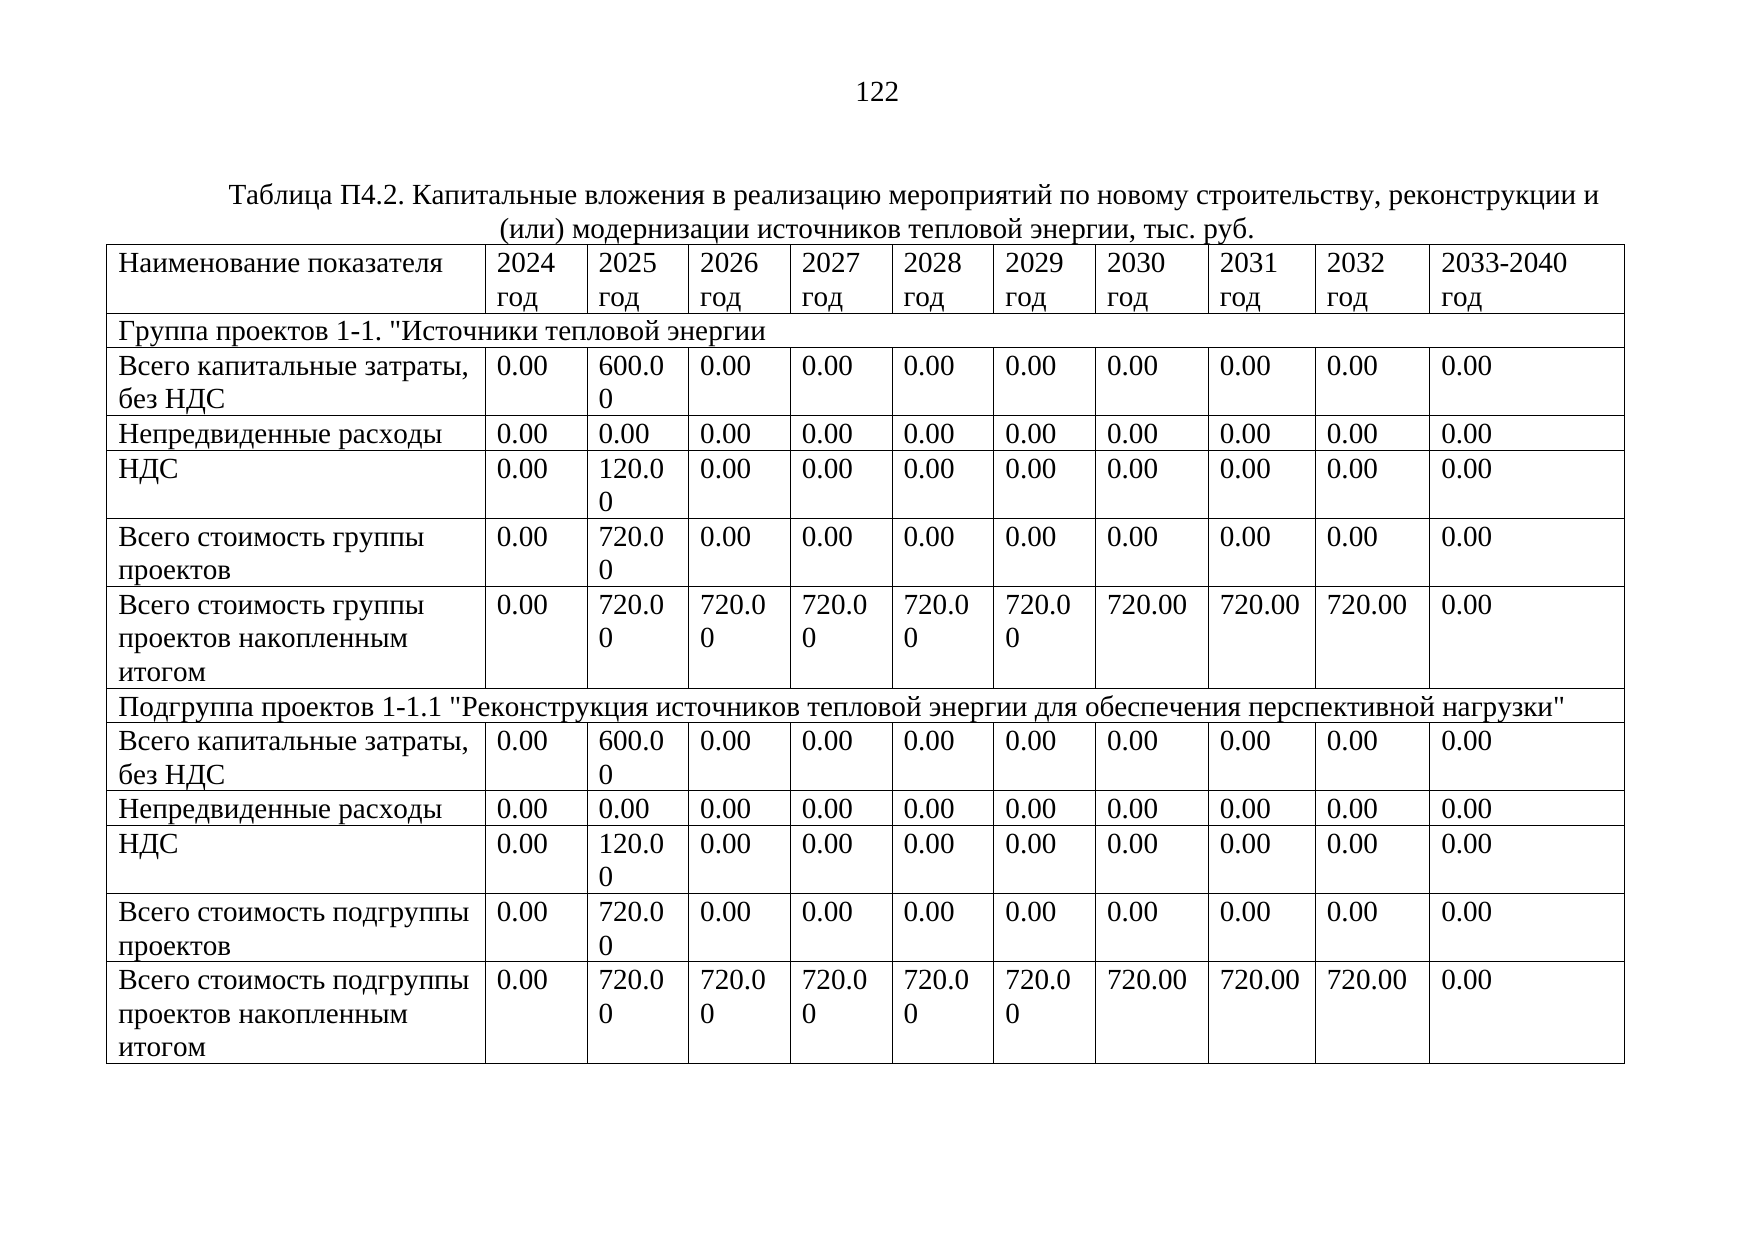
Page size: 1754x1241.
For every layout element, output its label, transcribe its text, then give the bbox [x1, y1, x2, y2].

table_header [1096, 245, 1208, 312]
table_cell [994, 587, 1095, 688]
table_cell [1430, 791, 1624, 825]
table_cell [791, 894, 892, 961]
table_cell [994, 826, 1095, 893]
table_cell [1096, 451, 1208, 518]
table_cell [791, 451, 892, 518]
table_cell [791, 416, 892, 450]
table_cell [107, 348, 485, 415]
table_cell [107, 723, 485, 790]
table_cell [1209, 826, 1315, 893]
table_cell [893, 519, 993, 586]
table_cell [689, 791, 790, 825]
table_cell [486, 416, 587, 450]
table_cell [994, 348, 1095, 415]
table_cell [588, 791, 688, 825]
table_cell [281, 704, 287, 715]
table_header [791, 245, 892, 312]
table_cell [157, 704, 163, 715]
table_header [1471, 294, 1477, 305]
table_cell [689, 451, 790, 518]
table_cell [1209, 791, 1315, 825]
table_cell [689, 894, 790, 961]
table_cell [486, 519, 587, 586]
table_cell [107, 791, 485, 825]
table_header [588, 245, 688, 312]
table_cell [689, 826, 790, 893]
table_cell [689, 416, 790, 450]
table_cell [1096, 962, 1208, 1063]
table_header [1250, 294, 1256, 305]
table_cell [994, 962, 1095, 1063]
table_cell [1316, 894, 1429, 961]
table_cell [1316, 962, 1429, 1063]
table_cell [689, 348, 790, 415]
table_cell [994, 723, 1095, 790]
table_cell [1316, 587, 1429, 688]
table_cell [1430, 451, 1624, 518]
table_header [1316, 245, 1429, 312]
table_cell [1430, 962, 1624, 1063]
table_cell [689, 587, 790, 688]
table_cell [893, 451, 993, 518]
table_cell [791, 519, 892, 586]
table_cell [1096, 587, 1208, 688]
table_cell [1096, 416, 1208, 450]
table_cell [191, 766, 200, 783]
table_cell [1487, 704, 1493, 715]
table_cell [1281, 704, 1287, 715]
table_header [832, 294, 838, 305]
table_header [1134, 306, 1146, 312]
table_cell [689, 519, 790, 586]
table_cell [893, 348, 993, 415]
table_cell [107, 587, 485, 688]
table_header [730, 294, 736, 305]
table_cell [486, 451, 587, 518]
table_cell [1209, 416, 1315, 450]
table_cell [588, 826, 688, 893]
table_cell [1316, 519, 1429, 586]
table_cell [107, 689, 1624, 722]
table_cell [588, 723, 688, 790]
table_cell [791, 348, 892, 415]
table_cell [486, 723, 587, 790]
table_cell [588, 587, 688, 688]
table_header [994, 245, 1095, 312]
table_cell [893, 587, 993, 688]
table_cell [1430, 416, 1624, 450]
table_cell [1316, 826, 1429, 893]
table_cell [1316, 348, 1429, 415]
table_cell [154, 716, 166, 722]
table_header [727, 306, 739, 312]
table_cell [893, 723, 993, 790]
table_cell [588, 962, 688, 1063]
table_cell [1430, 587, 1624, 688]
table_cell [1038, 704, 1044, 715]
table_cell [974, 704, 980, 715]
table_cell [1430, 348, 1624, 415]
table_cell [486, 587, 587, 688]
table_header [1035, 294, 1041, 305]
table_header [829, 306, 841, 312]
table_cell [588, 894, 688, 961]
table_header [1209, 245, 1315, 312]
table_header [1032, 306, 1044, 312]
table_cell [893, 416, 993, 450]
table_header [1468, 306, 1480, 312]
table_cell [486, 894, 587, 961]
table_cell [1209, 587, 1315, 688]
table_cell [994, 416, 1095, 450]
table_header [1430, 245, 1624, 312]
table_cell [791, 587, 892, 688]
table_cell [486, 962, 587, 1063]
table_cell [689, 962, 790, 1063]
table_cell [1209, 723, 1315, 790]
text Таблица П4.2. Капитальные вложения в реализацию мероприятий по новому строительству, реконструкции и (или) модернизации источников тепловой энергии, тыс. руб. [118, 177, 1636, 244]
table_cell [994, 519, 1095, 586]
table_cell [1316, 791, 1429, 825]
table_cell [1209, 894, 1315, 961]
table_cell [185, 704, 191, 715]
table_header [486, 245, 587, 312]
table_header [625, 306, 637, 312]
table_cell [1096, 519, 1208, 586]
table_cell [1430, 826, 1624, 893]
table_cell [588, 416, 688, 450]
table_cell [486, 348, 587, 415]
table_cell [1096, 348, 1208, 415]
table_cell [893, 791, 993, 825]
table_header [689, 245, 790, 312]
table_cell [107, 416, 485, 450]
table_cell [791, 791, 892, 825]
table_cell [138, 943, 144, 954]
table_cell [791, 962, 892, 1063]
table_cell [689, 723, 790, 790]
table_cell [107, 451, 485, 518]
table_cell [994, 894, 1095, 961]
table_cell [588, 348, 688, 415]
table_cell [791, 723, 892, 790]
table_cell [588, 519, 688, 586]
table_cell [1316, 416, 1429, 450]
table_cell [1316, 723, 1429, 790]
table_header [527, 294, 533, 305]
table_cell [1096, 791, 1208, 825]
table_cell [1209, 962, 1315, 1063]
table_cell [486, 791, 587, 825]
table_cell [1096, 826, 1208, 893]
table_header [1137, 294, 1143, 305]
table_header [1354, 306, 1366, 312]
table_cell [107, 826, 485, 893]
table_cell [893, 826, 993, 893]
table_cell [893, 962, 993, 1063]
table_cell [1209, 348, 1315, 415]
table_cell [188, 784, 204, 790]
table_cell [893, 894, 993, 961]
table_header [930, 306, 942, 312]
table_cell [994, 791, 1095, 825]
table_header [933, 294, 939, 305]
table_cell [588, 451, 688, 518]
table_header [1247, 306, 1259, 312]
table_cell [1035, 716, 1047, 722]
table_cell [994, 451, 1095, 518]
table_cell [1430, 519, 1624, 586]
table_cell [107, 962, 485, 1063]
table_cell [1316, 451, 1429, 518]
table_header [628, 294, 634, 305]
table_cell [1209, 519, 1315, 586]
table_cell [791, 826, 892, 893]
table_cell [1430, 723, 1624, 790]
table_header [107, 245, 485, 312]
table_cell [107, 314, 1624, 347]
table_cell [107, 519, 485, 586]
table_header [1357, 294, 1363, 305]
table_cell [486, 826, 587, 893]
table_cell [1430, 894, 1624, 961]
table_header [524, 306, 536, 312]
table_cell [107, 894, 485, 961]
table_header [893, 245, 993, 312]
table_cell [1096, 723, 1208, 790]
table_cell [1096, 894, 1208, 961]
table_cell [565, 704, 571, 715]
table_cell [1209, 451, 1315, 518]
